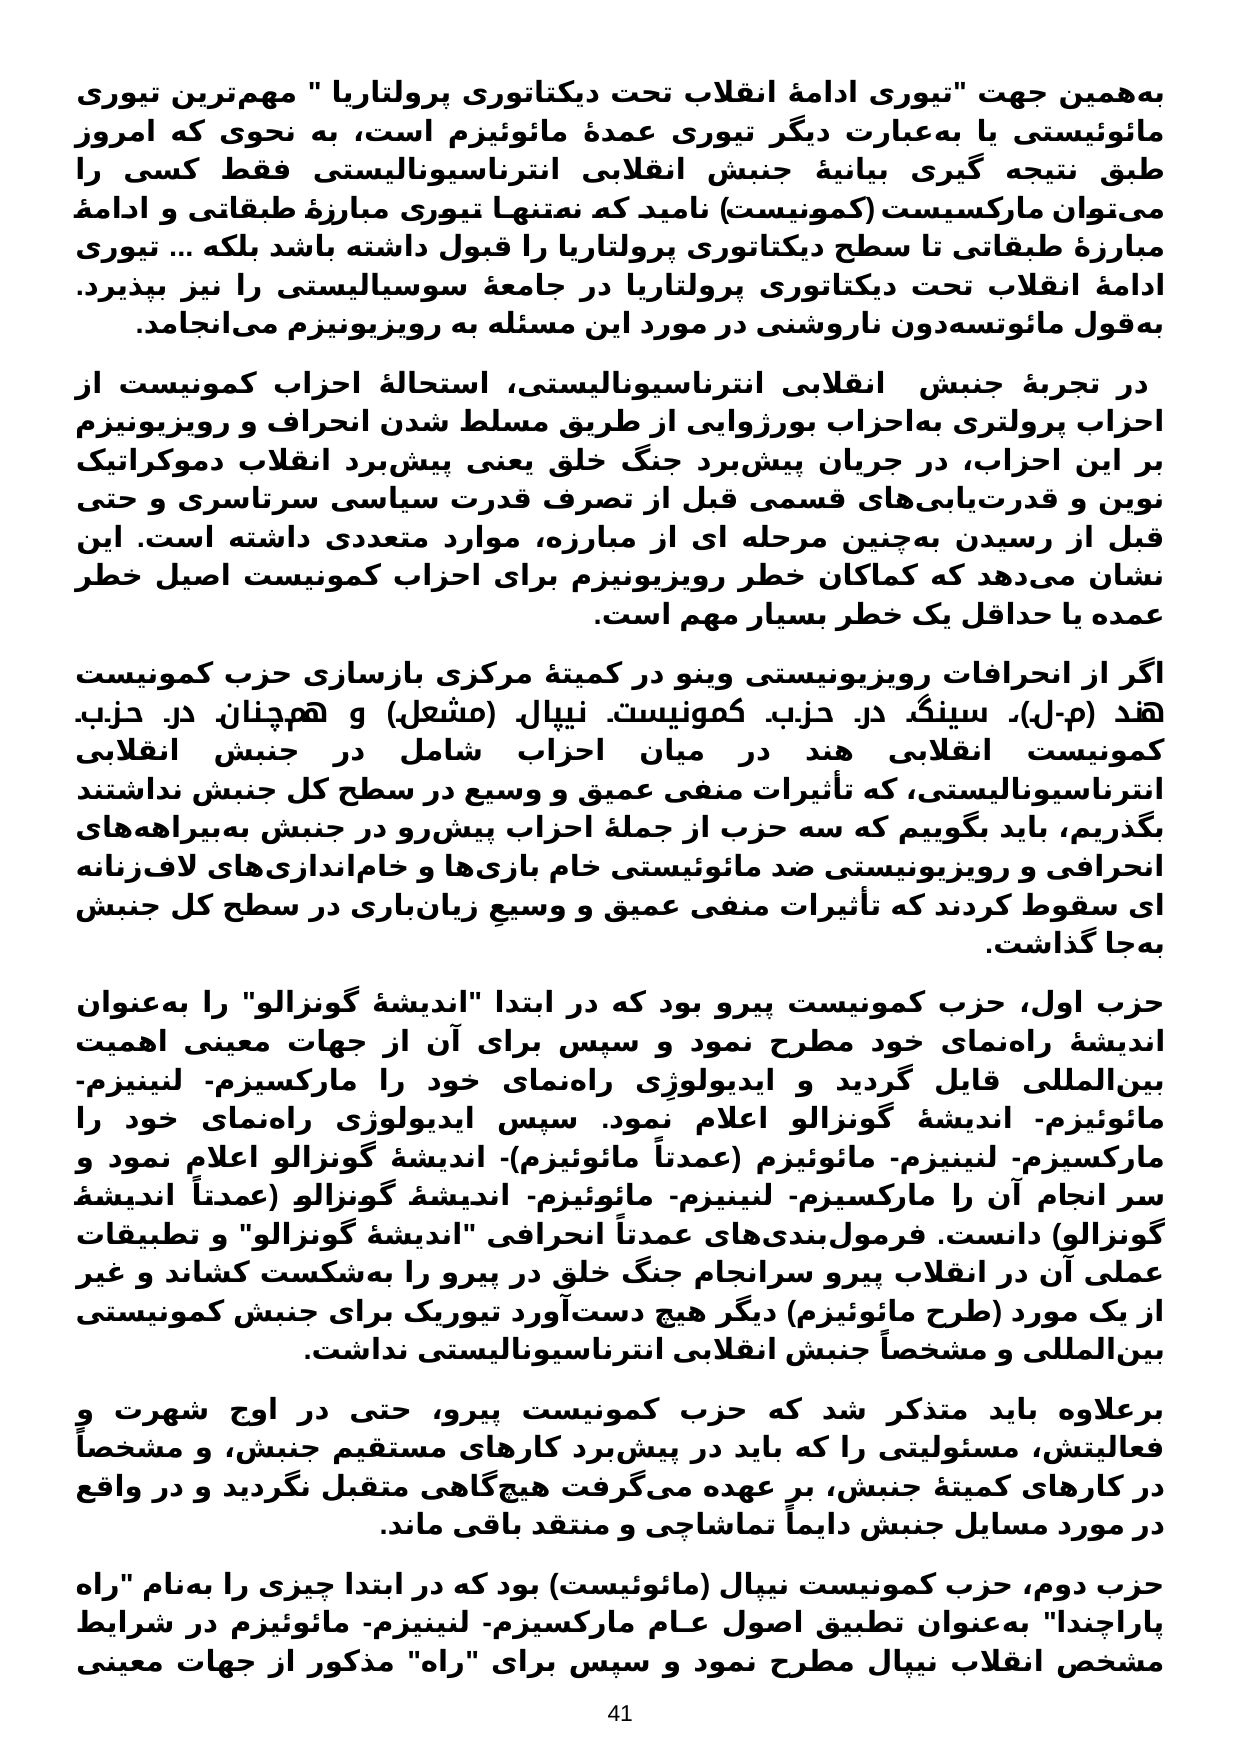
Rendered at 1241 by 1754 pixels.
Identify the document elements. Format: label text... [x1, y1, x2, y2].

text برعلاوه باید متذکر شد که حزب کمونیست پیرو، حتی در اوج شهرت و فعالیتش، مسئولیتی را که باید در پیش‌برد کارهای مستقیم جنبش، و مشخصاً در کارهای کمیتۀ جنبش، بر عهده می‌گرفت هیچ‌گاهی متقبل نگردید و در واقع در مورد مسایل جنبش دایماً تماشاچی و منتقد باقی ماند. [75, 1392, 1165, 1541]
text اگر از انحرافات رویزیونیستی وینو در کمیتۀ مرکزی بازسازی حزب کمونیست هند (م-ل)، سینگ در حزب کمونیست نیپال (مشعل) و هم‌چنان در حزب کمونیست انقلابی هند در میان احزاب شامل در جنبش انقلابی انترناسیونالیستی، که تأثیرات منفی عمیق و وسیع در سطح کل جنبش نداشتند بگذریم، باید بگوییم که سه حزب از جملۀ احزاب پیش‌رو در جنبش به‌بیراهه‌های انحرافی و رویزیونیستی ضد مائوئیستی خام بازی‌ها و خام‌اندازی‌های لاف‌زنانه ای سقوط کردند که تأثیرات منفی عمیق و وسیعِ زیان‌باری در سطح کل جنبش به‌جا گذاشت. [75, 656, 1165, 959]
text حزب اول، حزب کمونیست پیرو بود که در ابتدا "اندیشۀ گونزالو" را به‌عنوان اندیشۀ راه‌نمای خود مطرح نمود و سپس برای آن از جهات معینی اهمیت بین‌المللی قایل گردید و ایدیولوژِی راه‌نمای خود را مارکسیزم- لنینیزم- مائوئیزم- اندیشۀ گونزالو اعلام نمود. سپس ایدیولوژی راه‌نمای خود را مارکسیزم- لنینیزم- مائوئیزم (عمدتاً مائوئیزم)- اندیشۀ گونزالو اعلام نمود و سر انجام آن را مارکسیزم- لنینیزم- مائوئیزم- اندیشۀ گونزالو (عمدتاً اندیشۀ گونزالو) دانست. فرمول‌بندی‌های عمدتاً انحرافی "اندیشۀ گونزالو" و تطبیقات عملی آن در انقلاب پیرو سرانجام جنگ خلق در پیرو را به‌شکست کشاند و غیر از یک مورد (طرح مائوئیزم) دیگر هیچ دست‌آورد تیوریک برای جنبش کمونیستی بین‌المللی و مشخصاً جنبش انقلابی انترناسیونالیستی نداشت. [75, 985, 1165, 1366]
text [75, 1567, 1165, 1677]
text در تجربۀ جنبش انقلابی انترناسیونالیستی، استحالۀ احزاب کمونیست از احزاب پرولتری به‌‌احزاب بورژوایی از طریق مسلط شدن انحراف و رویزیونیزم بر این احزاب، در جریان پیش‌برد جنگ خلق یعنی پیش‌برد انقلاب دموکراتیک نوین و قدرت‌یابی‌های قسمی قبل از تصرف قدرت سیاسی سرتاسری و حتی قبل از رسیدن به‌چنین مرحله ای از مبارزه، موارد متعددی داشته است. این نشان می‌دهد که کماکان خطر رویزیونیزم برای احزاب کمونیست اصیل خطر عمده یا حداقل یک خطر بسیار مهم است. [75, 366, 1165, 630]
text به‌همین جهت "تیوری ادامۀ انقلاب تحت دیکتاتوری پرولتاریا " مهم‌ترین تیوری مائوئیستی یا به‌عبارت دیگر تیوری عمدۀ مائوئیزم است، به نحوی که امروز طبق نتیجه گیری بیانیۀ جنبش انقلابی انترناسیونالیستی فقط کسی را می‌توان مارکسیست (کمونیست) نامید که نه‌تنها تیوری مبارزۀ طبقاتی و ادامۀ مبارزۀ طبقاتی تا سطح دیکتاتوری پرولتاریا را قبول داشته باشد بلکه ... تیوری ادامۀ انقلاب تحت دیکتاتوری پرولتاریا در جامعۀ سوسیالیستی را نیز بپذیرد. به‌قول مائوتسه‌دون ناروشنی در مورد این مسئله به رویزیونیزم می‌انجامد. [75, 75, 1165, 340]
